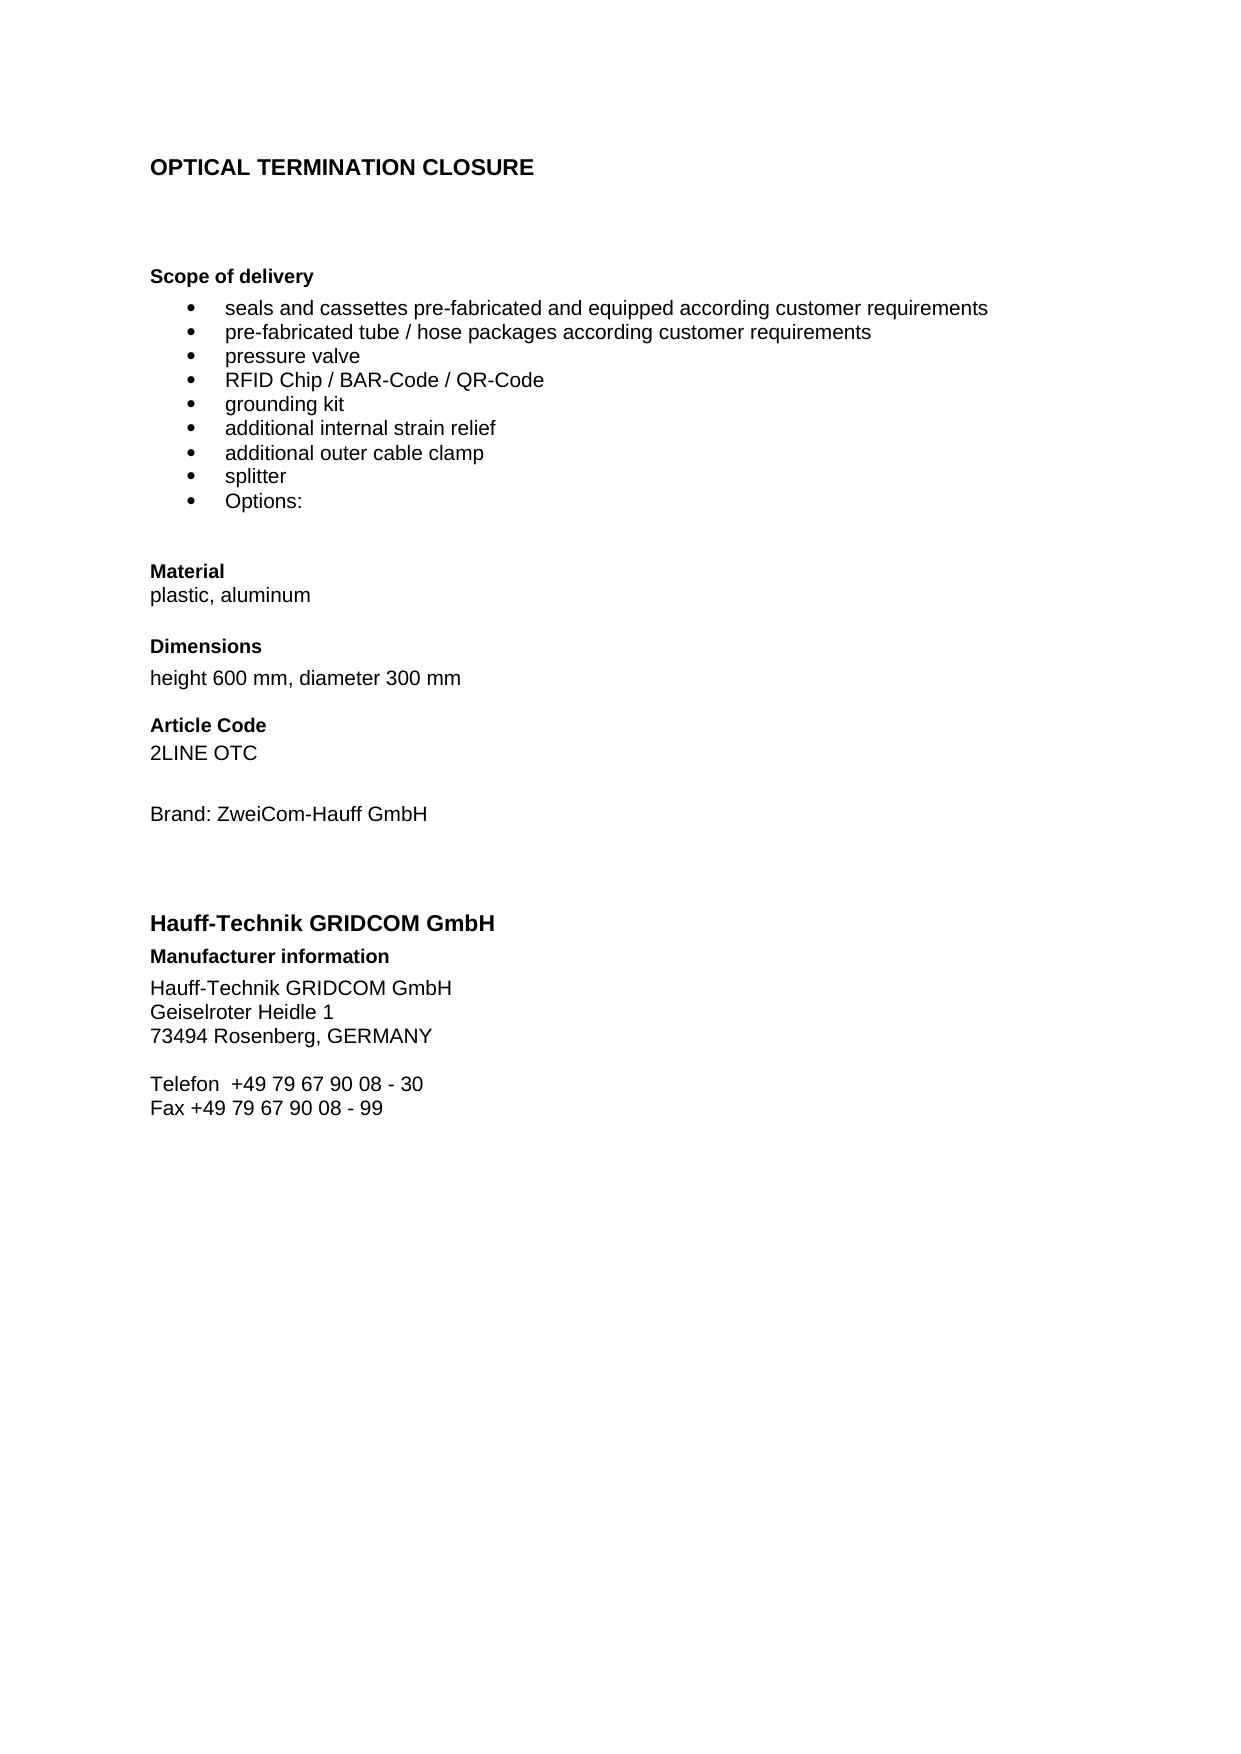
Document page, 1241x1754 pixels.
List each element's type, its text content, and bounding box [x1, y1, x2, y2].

text Hauff-Technik GRIDCOM GmbH [150, 910, 1090, 936]
text Hauff-Technik GRIDCOM GmbH [150, 976, 1090, 999]
text Material [150, 560, 1090, 583]
list splitter [187, 464, 1090, 488]
list RFID Chip / BAR-Code / QR-Code [187, 368, 1090, 392]
list additional outer cable clamp [187, 440, 1090, 464]
text 73494 Rosenberg, GERMANY [150, 1023, 1090, 1047]
text 2LINE OTC [150, 741, 1090, 765]
text height 600 mm, diameter 300 mm [150, 666, 1090, 690]
list grounding kit [187, 392, 1090, 416]
list pre-fabricated tube / hose packages according customer requirements [187, 320, 1090, 344]
list additional internal strain relief [187, 416, 1090, 440]
text Article Code [150, 714, 1090, 737]
text Dimensions [150, 635, 1090, 658]
text Scope of delivery [150, 265, 1090, 288]
text Manufacturer information [150, 944, 1090, 967]
list pressure valve [187, 344, 1090, 368]
text plastic, aluminum [150, 583, 1090, 607]
text Brand: ZweiCom-Hauff GmbH [150, 801, 1090, 825]
list seals and cassettes pre-fabricated and equipped according customer requirements [187, 296, 1090, 320]
text Fax +49 79 67 90 08 - 99 [150, 1095, 1090, 1119]
text Telefon +49 79 67 90 08 - 30 [150, 1071, 1090, 1095]
list Options: [187, 488, 1090, 512]
text OPTICAL TERMINATION CLOSURE [150, 154, 1090, 181]
text Geiselroter Heidle 1 [150, 999, 1090, 1023]
